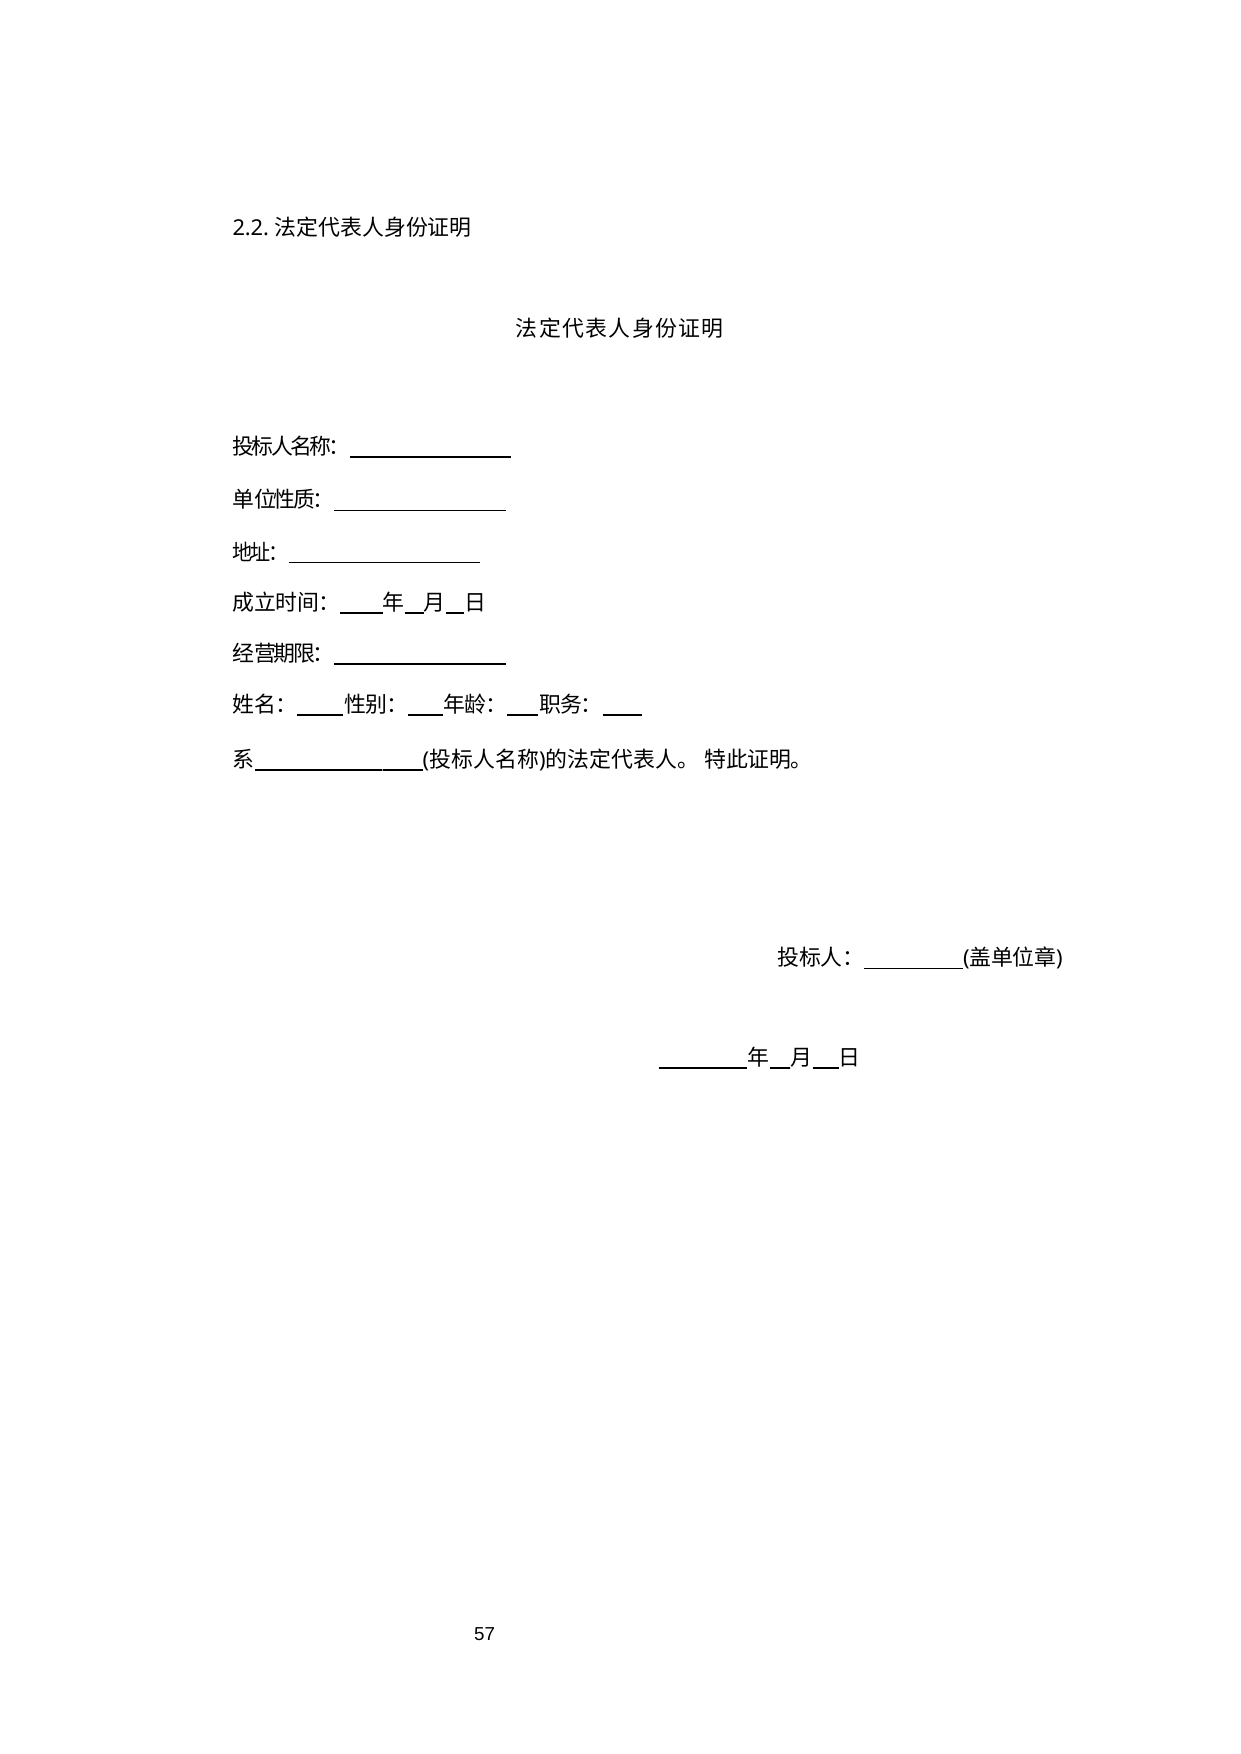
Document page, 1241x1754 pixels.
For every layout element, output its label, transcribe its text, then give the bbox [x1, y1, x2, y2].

text 地址： [232, 536, 1062, 566]
text 姓名： 性别： 年龄： 职务： [232, 689, 1062, 718]
text 系 (投标人名称)的法定代表人。 特此证明。 [233, 742, 907, 774]
text 法定代表人身份证明 [516, 314, 1062, 343]
text 投标人： (盖单位章) [186, 943, 1062, 972]
text 成立时间： 年 月 日 [232, 587, 1062, 616]
text 年 月 日 [658, 1042, 1062, 1071]
text 经营期限： [232, 638, 1062, 667]
text 2.2. 法定代表人身份证明 [232, 213, 1062, 241]
text 单位性质： [232, 485, 1062, 514]
text 投标人名称： [233, 429, 1062, 461]
